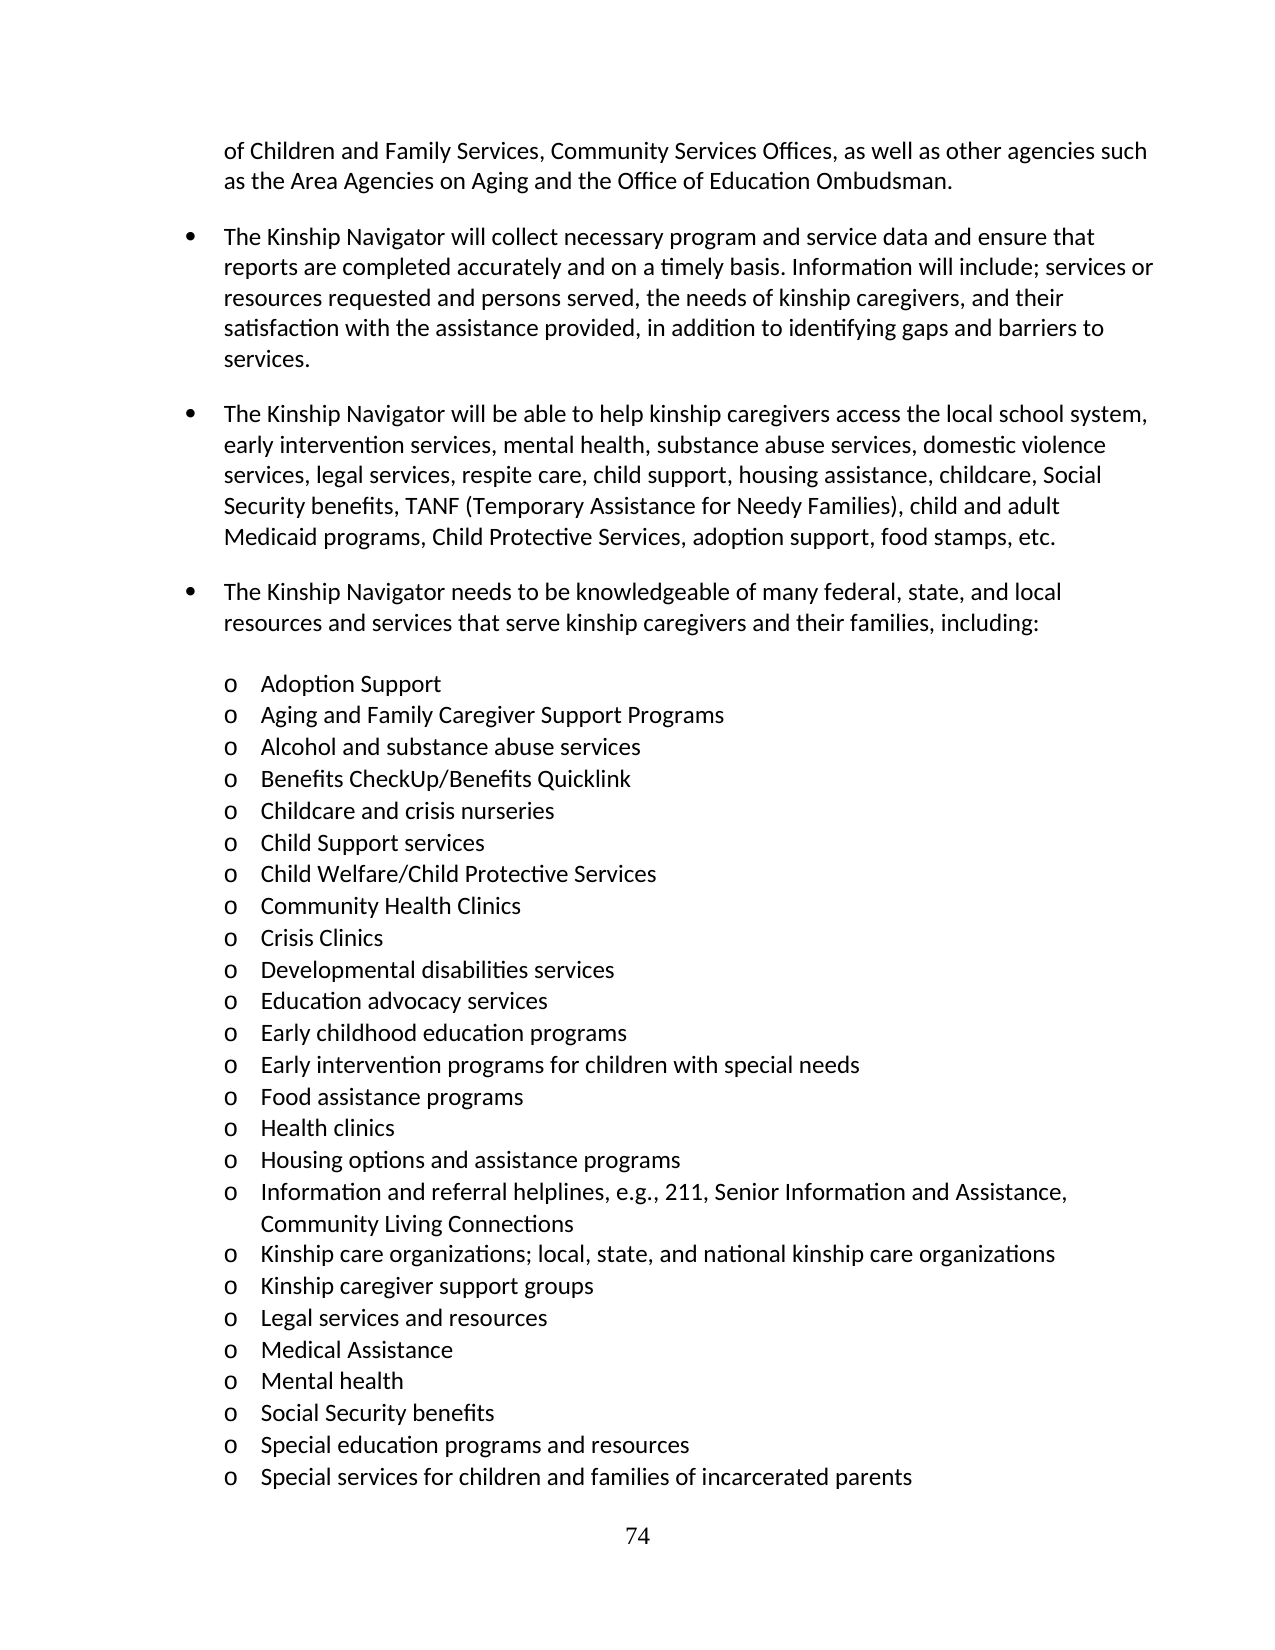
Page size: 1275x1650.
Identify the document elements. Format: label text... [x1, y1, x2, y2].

list The Kinship Navigator will be able to help kinship caregivers access the local school system, early intervention services, mental health, substance abuse services, domestic violence services, legal services, respite care, child support, housing assistance, childcare, Social Security benefits, TANF (Temporary Assistance for Needy Families), child and adult Medicaid programs, Child Protective Services, adoption support, food stamps, etc. [186, 399, 1155, 551]
list Crisis Clinics [223, 922, 1155, 954]
list Aging and Family Caregiver Support Programs [223, 699, 1155, 731]
list Food assistance programs [223, 1081, 1155, 1113]
list Legal services and resources [223, 1302, 1155, 1334]
list Early intervention programs for children with special needs [223, 1049, 1155, 1081]
list Special education programs and resources [223, 1429, 1155, 1461]
list Alcohol and substance abuse services [223, 731, 1155, 763]
list Community Health Clinics [223, 890, 1155, 922]
list Early childhood education programs [223, 1017, 1155, 1049]
list Information and referral helplines, e.g., 211, Senior Information and Assistance, Community Living Connections [223, 1176, 1155, 1238]
list Social Security benefits [223, 1397, 1155, 1429]
list Child Support services [223, 827, 1155, 858]
list Medical Assistance [223, 1334, 1155, 1366]
list Child Welfare/Child Protective Services [223, 858, 1155, 890]
list Benefits CheckUp/Benefits Quicklink [223, 763, 1155, 795]
list Developmental disabilities services [223, 954, 1155, 986]
list Housing options and assistance programs [223, 1144, 1155, 1176]
list Education advocacy services [223, 986, 1155, 1017]
list The Kinship Navigator will collect necessary program and service data and ensure that reports are completed accurately and on a timely basis. Information will include; services or resources requested and persons served, the needs of kinship caregivers, and their satisfaction with the assistance provided, in addition to identifying gaps and barriers to services. [186, 221, 1155, 374]
list Mental health [223, 1366, 1155, 1397]
list Kinship care organizations; local, state, and national kinship care organizations [223, 1238, 1155, 1270]
list Special services for children and families of incarcerated parents [223, 1461, 1155, 1493]
list Kinship caregiver support groups [223, 1270, 1155, 1302]
list Adoption Support [223, 668, 1155, 699]
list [186, 135, 1155, 196]
list The Kinship Navigator needs to be knowledgeable of many federal, state, and local resources and services that serve kinship caregivers and their families, including: [186, 576, 1155, 637]
list Health clinics [223, 1113, 1155, 1144]
list Childcare and crisis nurseries [223, 795, 1155, 827]
